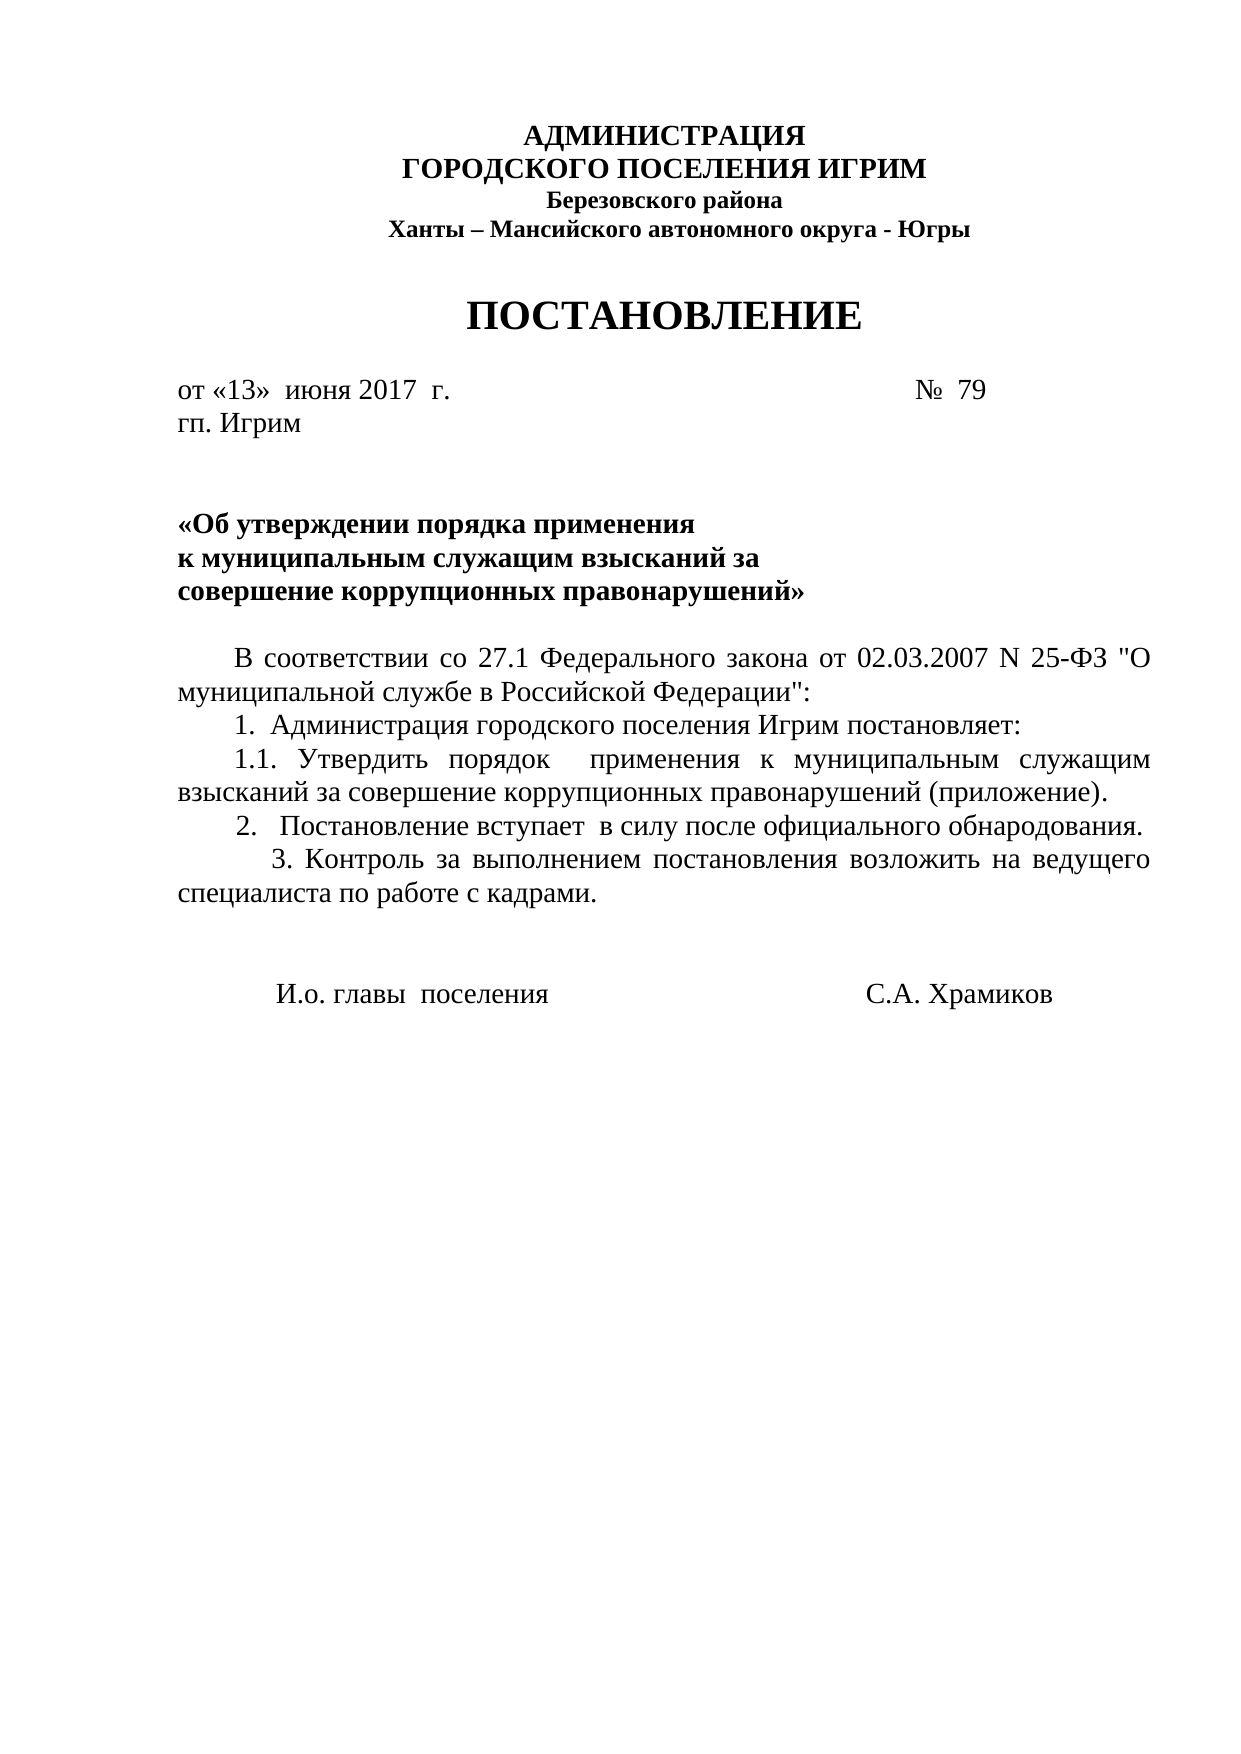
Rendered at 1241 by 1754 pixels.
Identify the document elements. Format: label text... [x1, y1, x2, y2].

text 1.1. Утвердить порядок применения к муниципальным служащим взысканий за совершение коррупционных правонарушений (приложение). [177, 741, 1152, 808]
text совершение коррупционных правонарушений» [177, 573, 1152, 607]
text Ханты – Мансийского автономного округа - Югры [177, 214, 1152, 243]
text гп. Игрим [177, 406, 1152, 439]
text ПОСТАНОВЛЕНИЕ [177, 291, 1152, 338]
text В соответствии со 27.1 Федерального закона от 02.03.2007 N 25-ФЗ "О муниципальной службе в Российской Федерации": [177, 640, 1152, 707]
text АДМИНИСТРАЦИЯ [177, 118, 1152, 152]
text «Об утверждении порядка применения [177, 506, 1152, 540]
text 1. Администрация городского поселения Игрим постановляет: [177, 707, 1152, 741]
text от «13» июня 2017 г. № 79 [177, 372, 1152, 406]
text 3. Контроль за выполнением постановления возложить на ведущего специалиста по работе с кадрами. [177, 842, 1152, 909]
text ГОРОДСКОГО ПОСЕЛЕНИЯ ИГРИМ Березовского района [177, 152, 1152, 214]
text 2. Постановление вступает в силу после официального обнародования. [177, 808, 1152, 842]
text И.о. главы поселения С.А. Храмиков [177, 976, 1152, 1009]
text к муниципальным служащим взысканий за [177, 540, 1152, 573]
